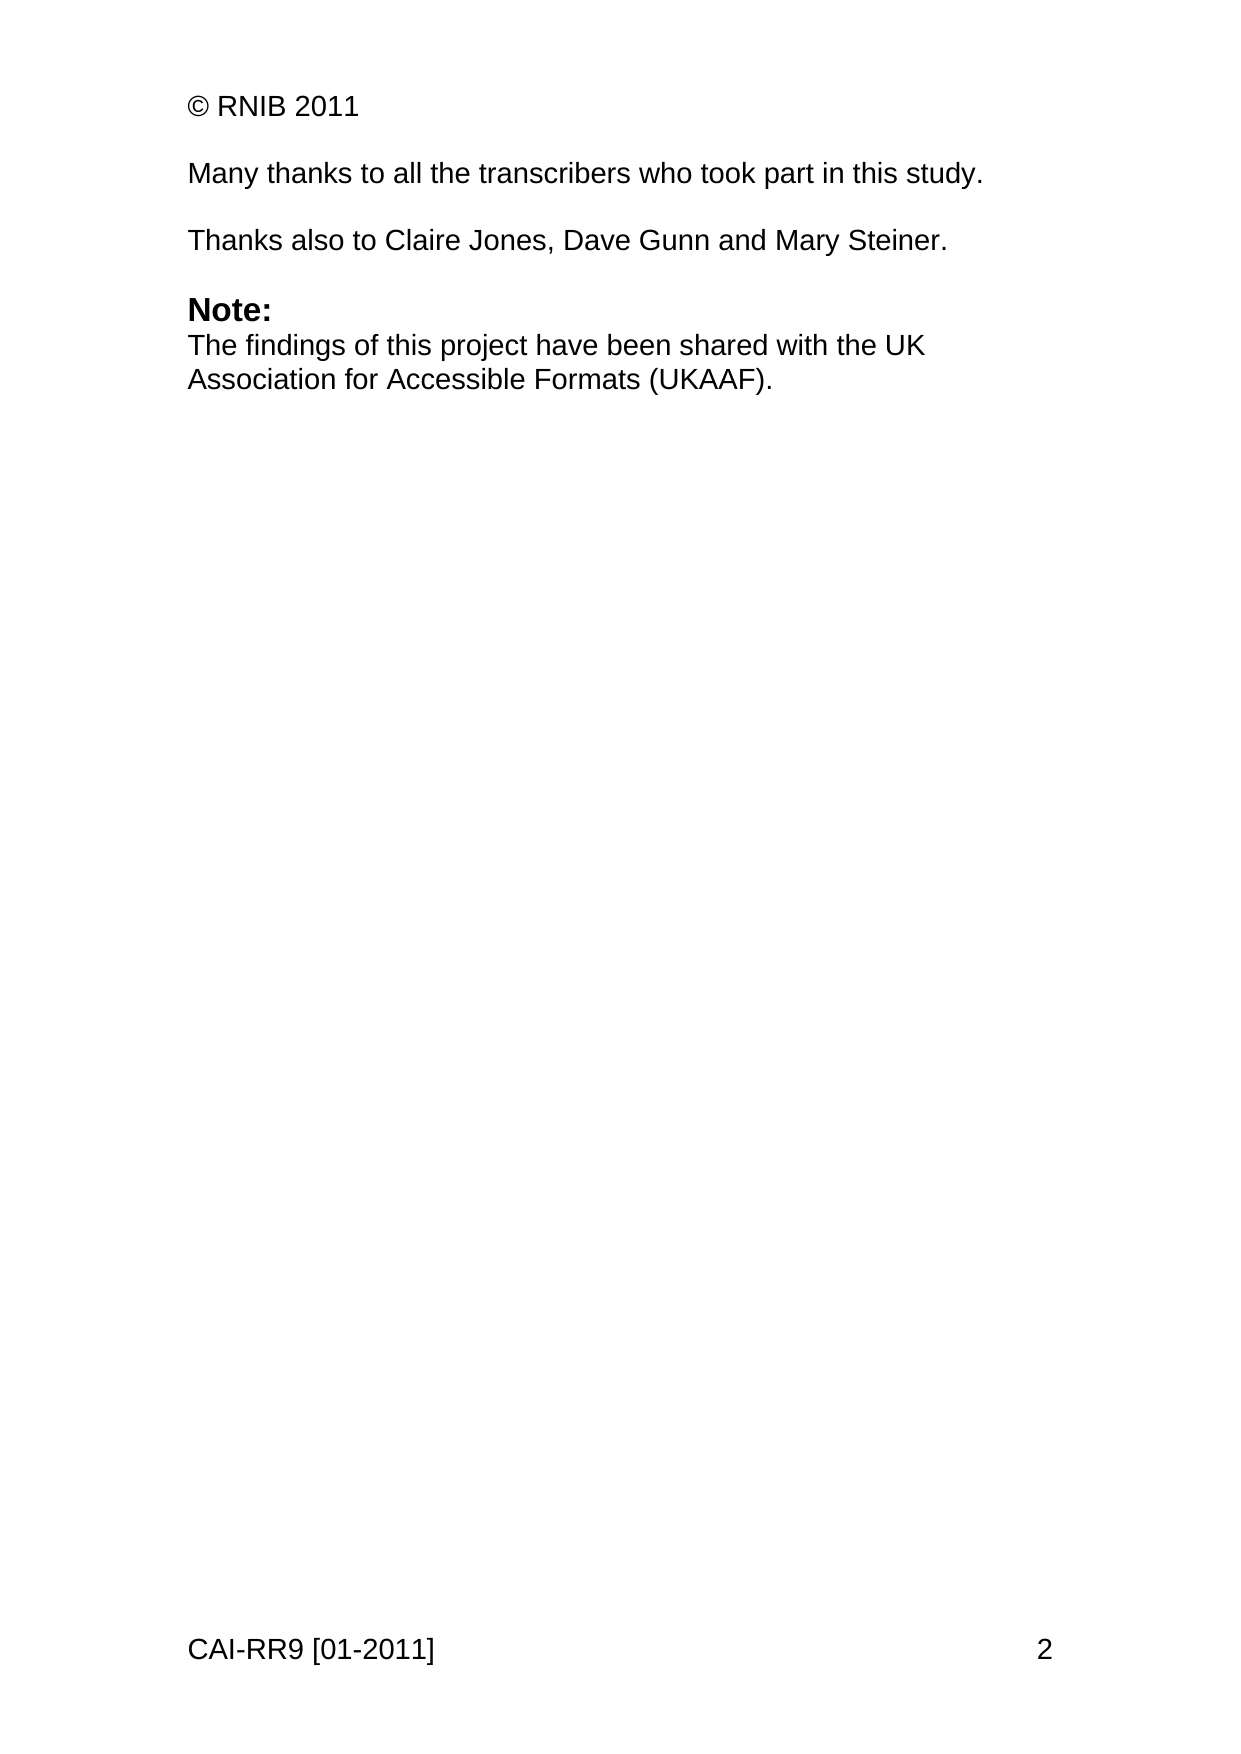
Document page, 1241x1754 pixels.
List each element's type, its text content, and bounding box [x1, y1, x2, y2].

text The findings of this project have been shared with the UK Association for Accessible Formats (UKAAF). [187, 328, 1053, 395]
text Thanks also to Claire Jones, Dave Gunn and Mary Steiner. [187, 223, 1053, 256]
text Note: [187, 290, 1053, 328]
text Many thanks to all the transcribers who took part in this study. [187, 156, 1053, 189]
